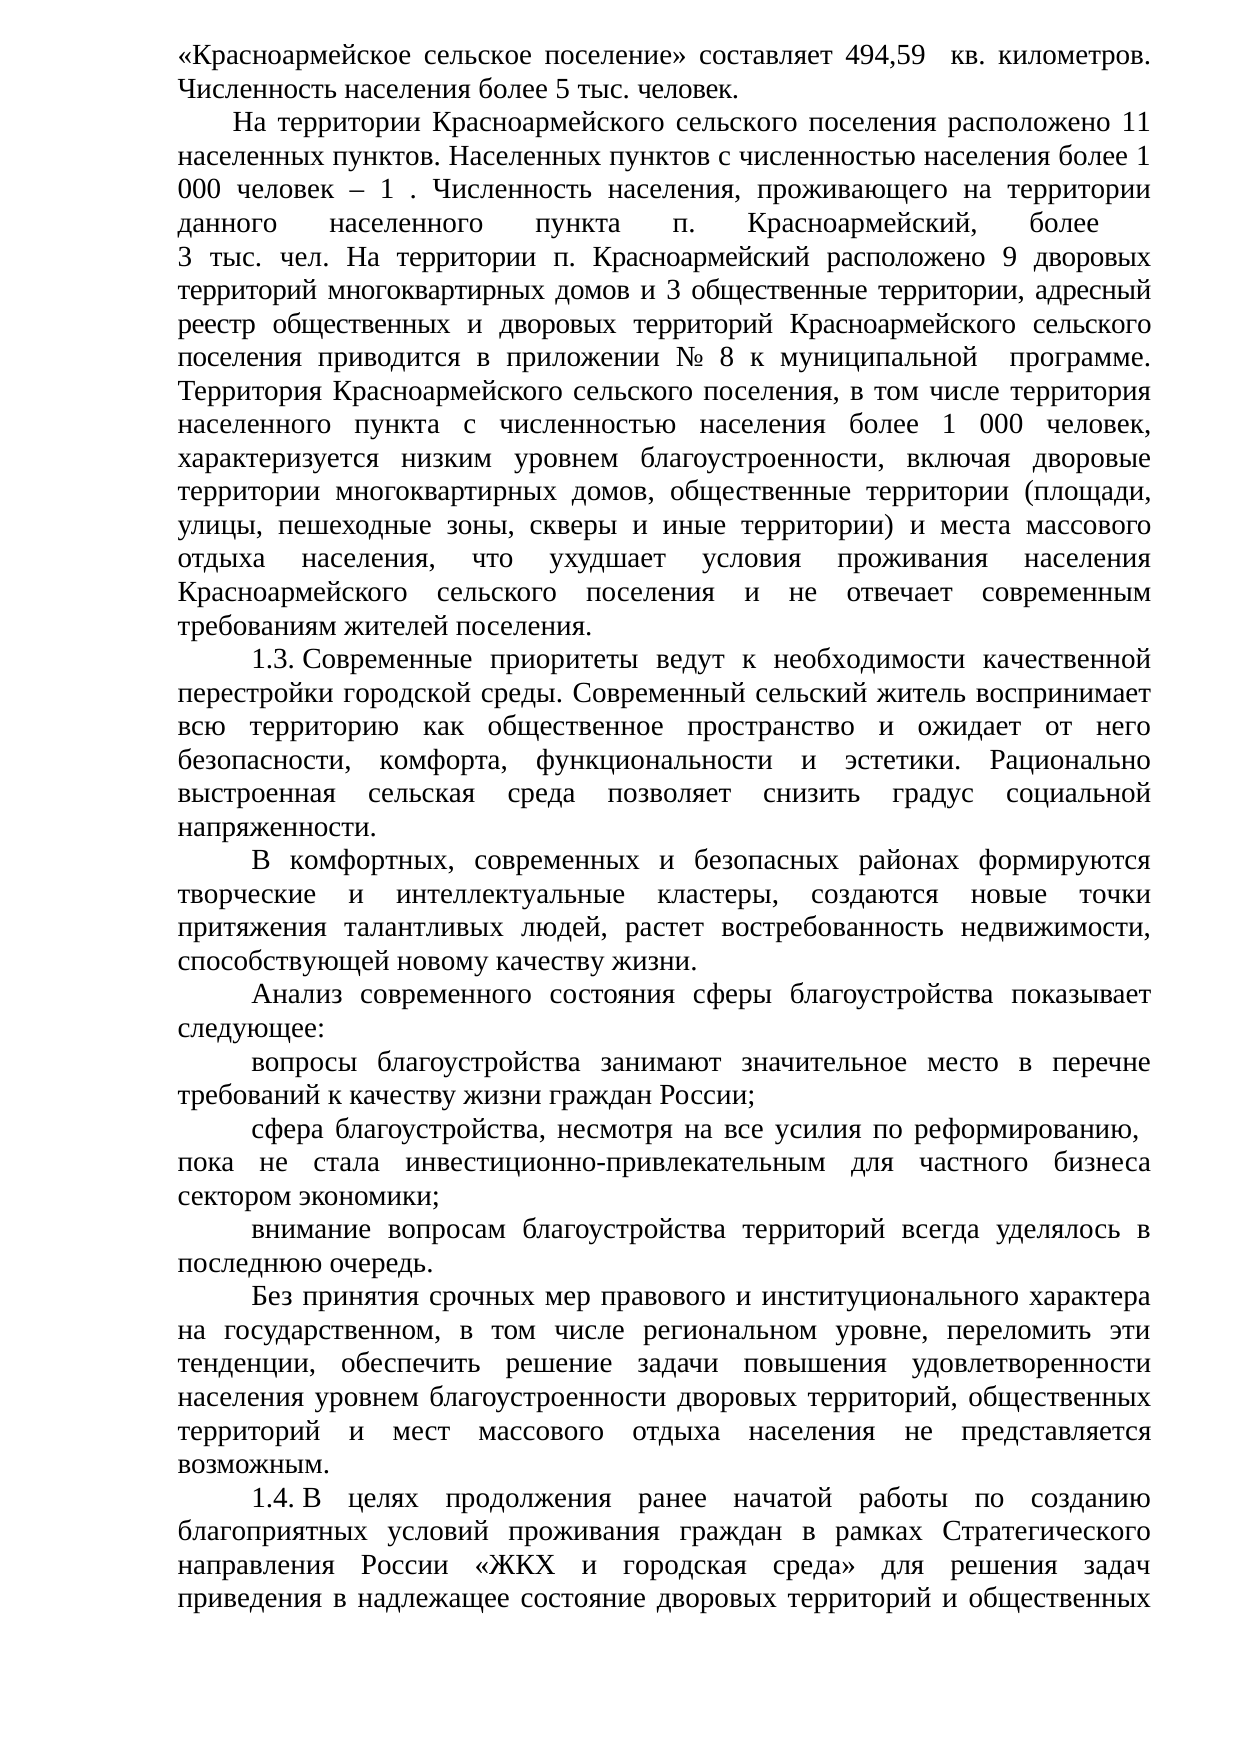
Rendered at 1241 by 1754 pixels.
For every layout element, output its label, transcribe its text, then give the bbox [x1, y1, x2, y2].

text На территории Красноармейского сельского поселения расположено 11 населенных пунктов. Населенных пунктов с численностью населения более 1 000 человек – 1 . Численность населения, проживающего на территории данного населенного пункта п. Красноармейский, более 3 тыс. чел. На территории п. Красноармейский расположено 9 дворовых территорий многоквартирных домов и 3 общественные территории, адресный реестр общественных и дворовых территорий Красноармейского сельского поселения приводится в приложении № 8 к муниципальной программе. Территория Красноармейского сельского поселения, в том числе территория населенного пункта с численностью населения более 1 000 человек, характеризуется низким уровнем благоустроенности, включая дворовые территории многоквартирных домов, общественные территории (площади, улицы, пешеходные зоны, скверы и иные территории) и места массового отдыха населения, что ухудшает условия проживания населения Красноармейского сельского поселения и не отвечает современным требованиям жителей поселения. [177, 104, 1152, 641]
text 1.3. Современные приоритеты ведут к необходимости качественной перестройки городской среды. Современный сельский житель воспринимает всю территорию как общественное пространство и ожидает от него безопасности, комфорта, функциональности и эстетики. Рационально выстроенная сельская среда позволяет снизить градус социальной напряженности. [177, 641, 1152, 842]
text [177, 1480, 1152, 1614]
text В комфортных, современных и безопасных районах формируются творческие и интеллектуальные кластеры, создаются новые точки притяжения талантливых людей, растет востребованность недвижимости, способствующей новому качеству жизни. [177, 842, 1152, 977]
text сфера благоустройства, несмотря на все усилия по реформированию, пока не стала инвестиционно-привлекательным для частного бизнеса сектором экономики; [177, 1111, 1152, 1211]
text Анализ современного состояния сферы благоустройства показывает следующее: [177, 977, 1152, 1044]
text внимание вопросам благоустройства территорий всегда уделялось в последнюю очередь. [177, 1211, 1152, 1278]
text Без принятия срочных мер правового и институционального характера на государственном, в том числе региональном уровне, переломить эти тенденции, обеспечить решение задачи повышения удовлетворенности населения уровнем благоустроенности дворовых территорий, общественных территорий и мест массового отдыха населения не представляется возможным. [177, 1278, 1152, 1480]
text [177, 37, 1152, 104]
text вопросы благоустройства занимают значительное место в перечне требований к качеству жизни граждан России; [177, 1044, 1152, 1111]
